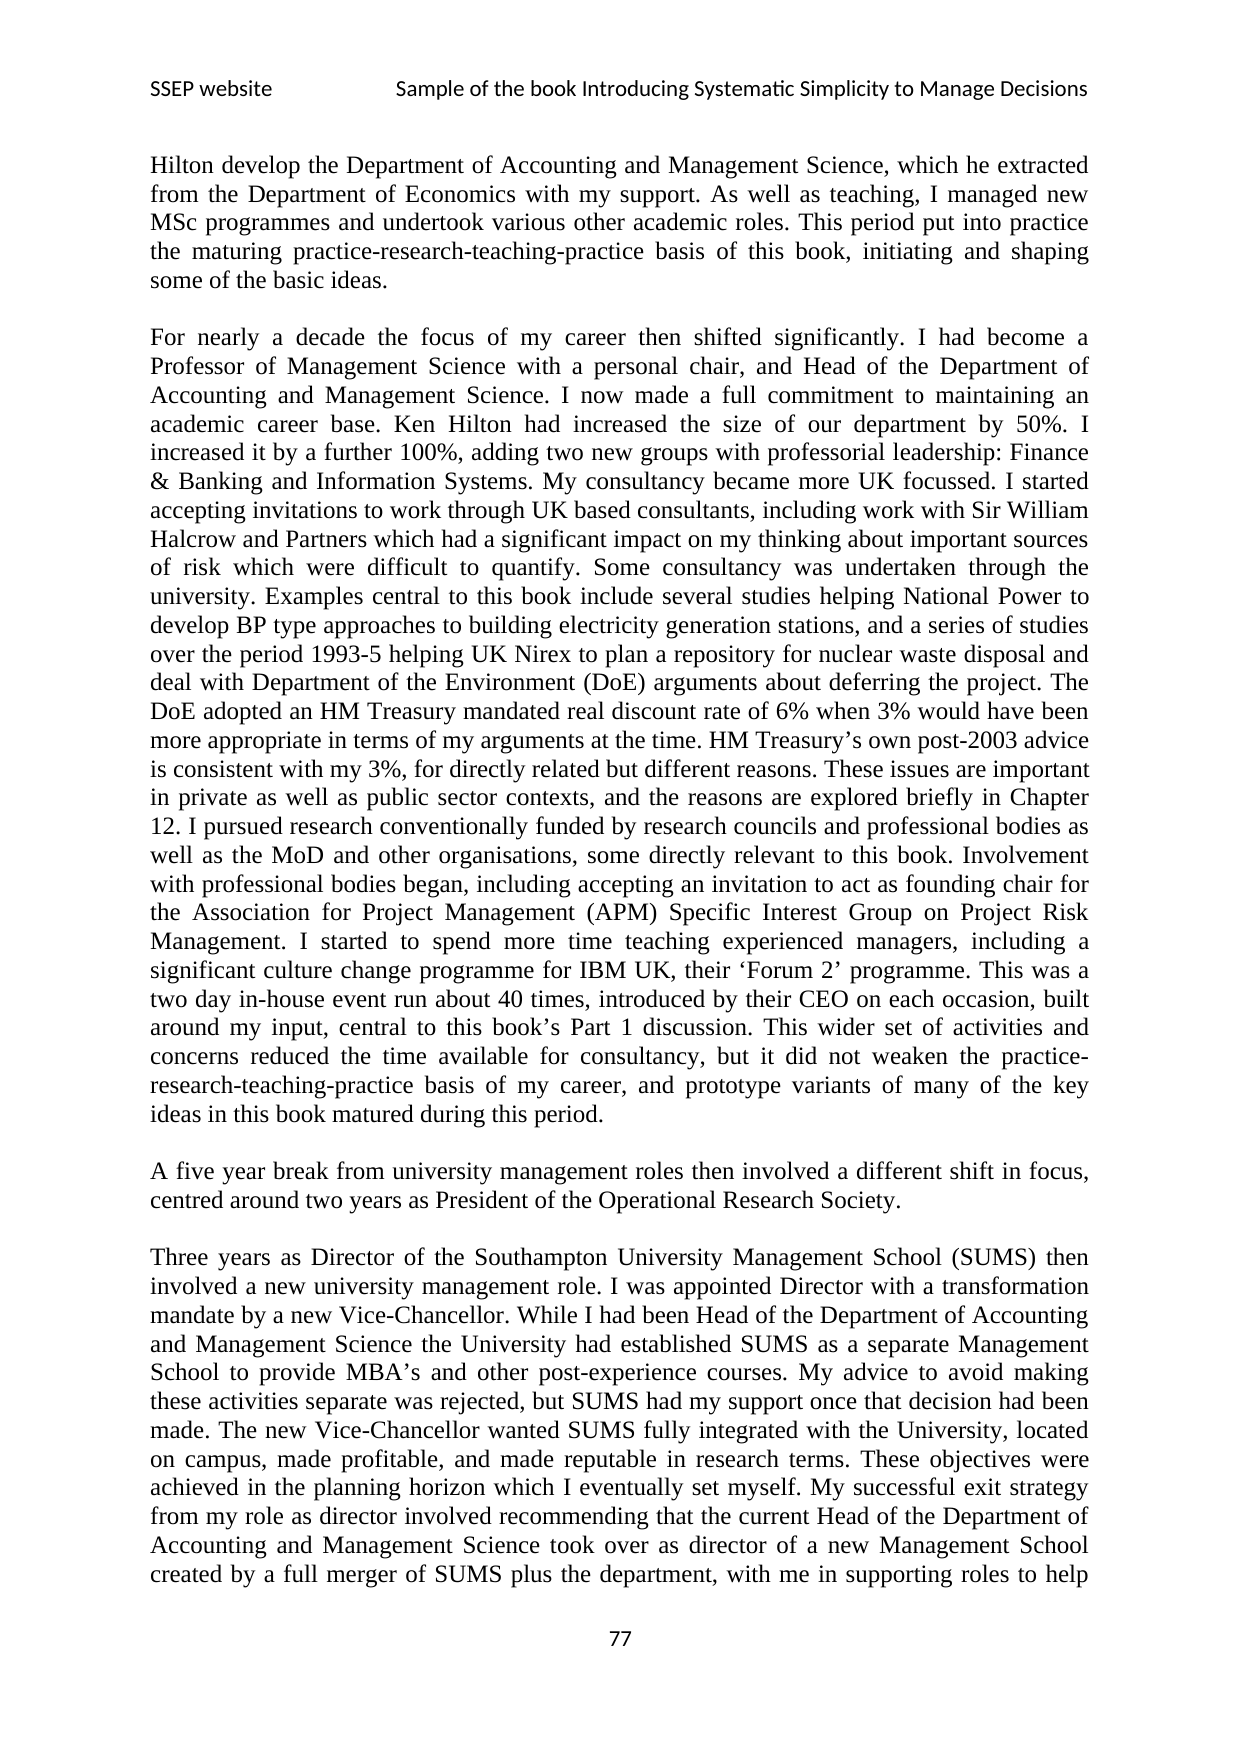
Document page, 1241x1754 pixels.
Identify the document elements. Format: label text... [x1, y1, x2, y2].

text A five year break from university management roles then involved a different shift in focus, centred around two years as President of the Operational Research Society. [150, 1156, 1090, 1214]
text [150, 150, 1090, 294]
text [150, 1242, 1090, 1587]
text For nearly a decade the focus of my career then shifted significantly. I had become a Professor of Management Science with a personal chair, and Head of the Department of Accounting and Management Science. I now made a full commitment to maintaining an academic career base. Ken Hilton had increased the size of our department by 50%. I increased it by a further 100%, adding two new groups with professorial leadership: Finance & Banking and Information Systems. My consultancy became more UK focussed. I started accepting invitations to work through UK based consultants, including work with Sir William Halcrow and Partners which had a significant impact on my thinking about important sources of risk which were difficult to quantify. Some consultancy was undertaken through the university. Examples central to this book include several studies helping National Power to develop BP type approaches to building electricity generation stations, and a series of studies over the period 1993-5 helping UK Nirex to plan a repository for nuclear waste disposal and deal with Department of the Environment (DoE) arguments about deferring the project. The DoE adopted an HM Treasury mandated real discount rate of 6% when 3% would have been more appropriate in terms of my arguments at the time. HM Treasury’s own post-2003 advice is consistent with my 3%, for directly related but different reasons. These issues are important in private as well as public sector contexts, and the reasons are explored briefly in Chapter 12. I pursued research conventionally funded by research councils and professional bodies as well as the MoD and other organisations, some directly relevant to this book. Involvement with professional bodies began, including accepting an invitation to act as founding chair for the Association for Project Management (APM) Specific Interest Group on Project Risk Management. I started to spend more time teaching experienced managers, including a significant culture change programme for IBM UK, their ‘Forum 2’ programme. This was a two day in-house event run about 40 times, introduced by their CEO on each occasion, built around my input, central to this book’s Part 1 discussion. This wider set of activities and concerns reduced the time available for consultancy, but it did not weaken the practice-research-teaching-practice basis of my career, and prototype variants of many of the key ideas in this book matured during this period. [150, 322, 1090, 1127]
